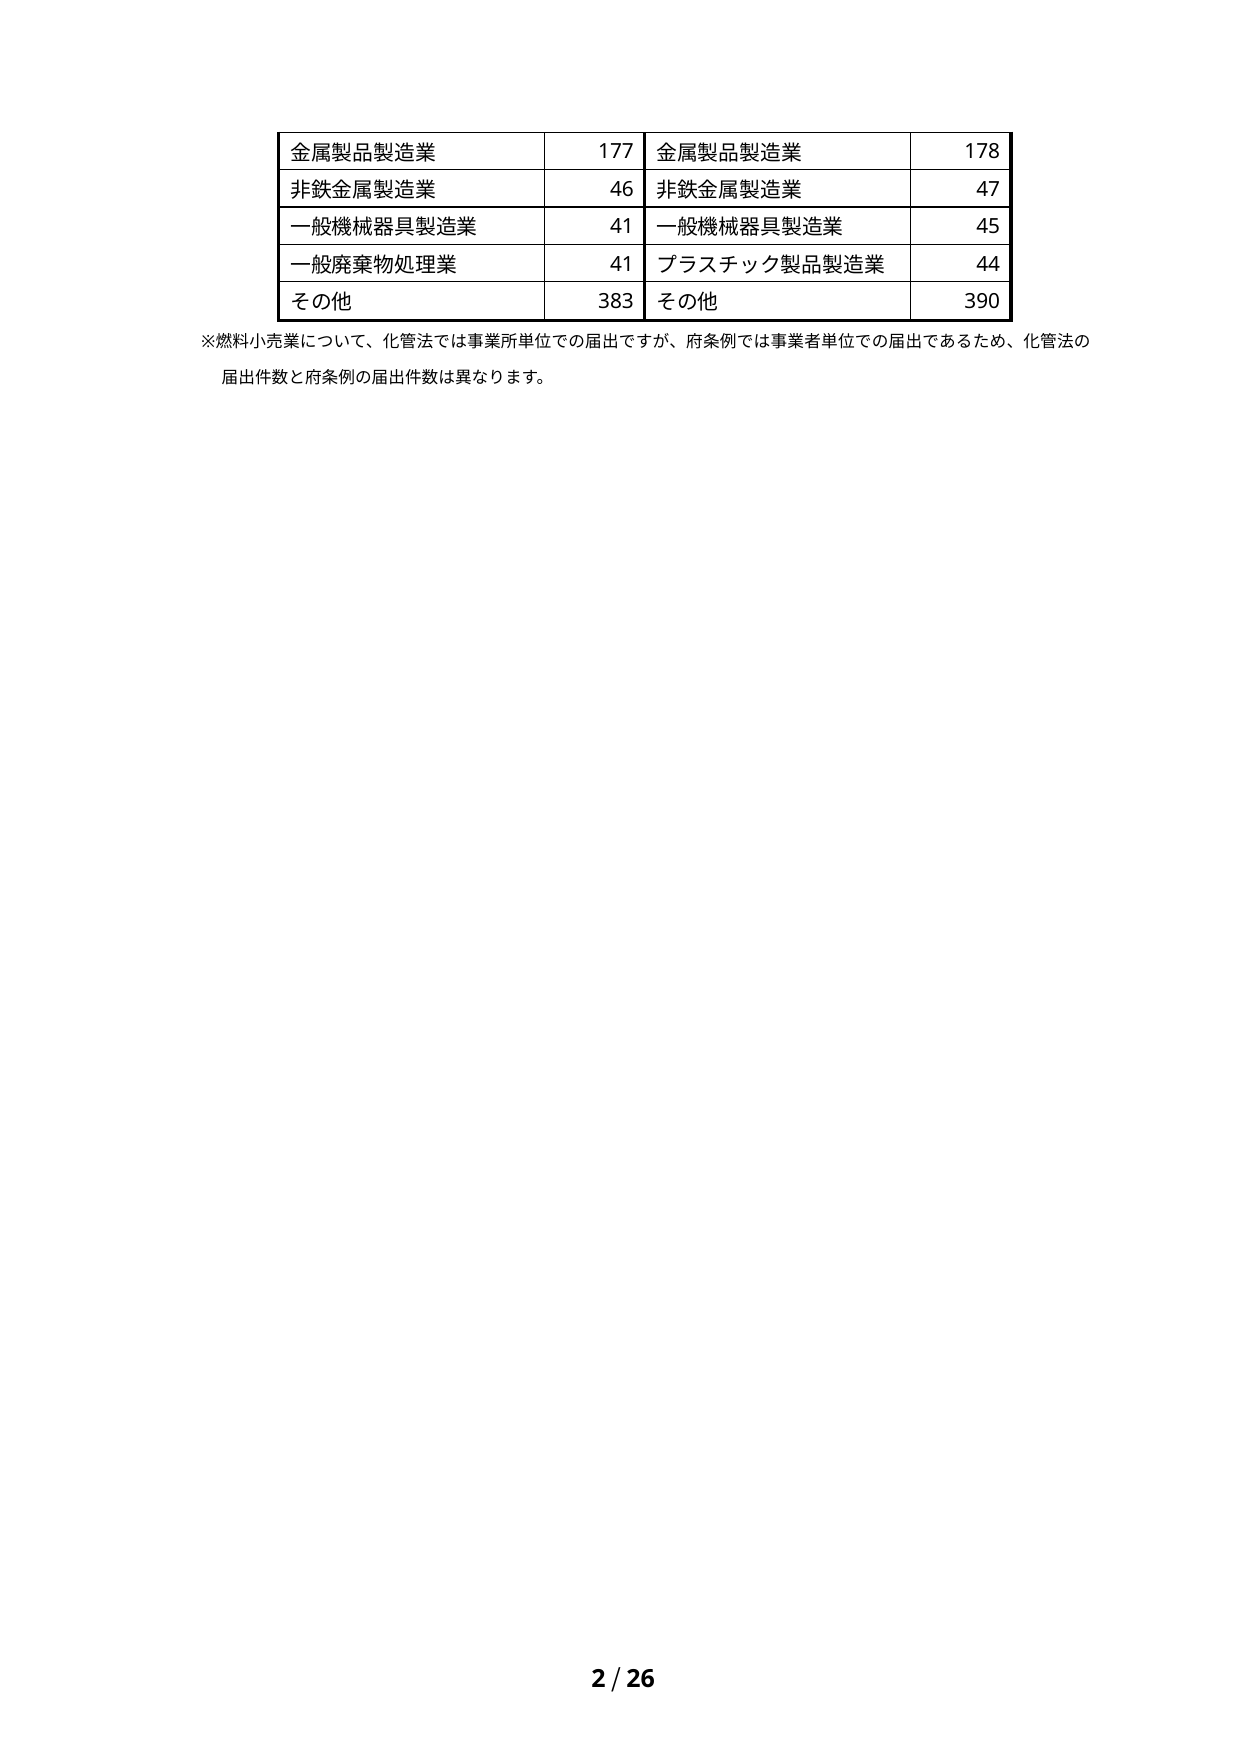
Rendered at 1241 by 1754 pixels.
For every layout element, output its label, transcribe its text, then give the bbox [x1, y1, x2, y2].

table_cell その他 [280, 282, 544, 319]
table_cell 46 [545, 170, 643, 206]
table_cell 一般機械器具製造業 [280, 208, 544, 244]
table_cell 金属製品製造業 [646, 133, 910, 169]
table_cell 非鉄金属製造業 [280, 170, 544, 206]
table_cell 41 [545, 208, 643, 244]
table_cell 45 [911, 208, 1009, 244]
table_cell 44 [911, 245, 1009, 281]
table_cell 390 [911, 282, 1009, 319]
table_cell その他 [646, 282, 910, 319]
table_cell 178 [911, 133, 1009, 169]
table_cell 47 [911, 170, 1009, 206]
table_cell 一般廃棄物処理業 [280, 245, 544, 281]
table_cell 41 [545, 245, 643, 281]
table_cell プラスチック製品製造業 [646, 245, 910, 281]
table_cell 非鉄金属製造業 [646, 170, 910, 206]
table_cell 383 [545, 282, 643, 319]
table_cell 177 [545, 133, 643, 169]
table_cell 一般機械器具製造業 [646, 208, 910, 244]
text ※燃料小売業について、化管法では事業所単位での届出ですが、府条例では事業者単位での届出であるため、化管法の届出件数と府条例の届出件数は異なります。 [201, 322, 1092, 394]
table_cell 金属製品製造業 [280, 133, 544, 169]
